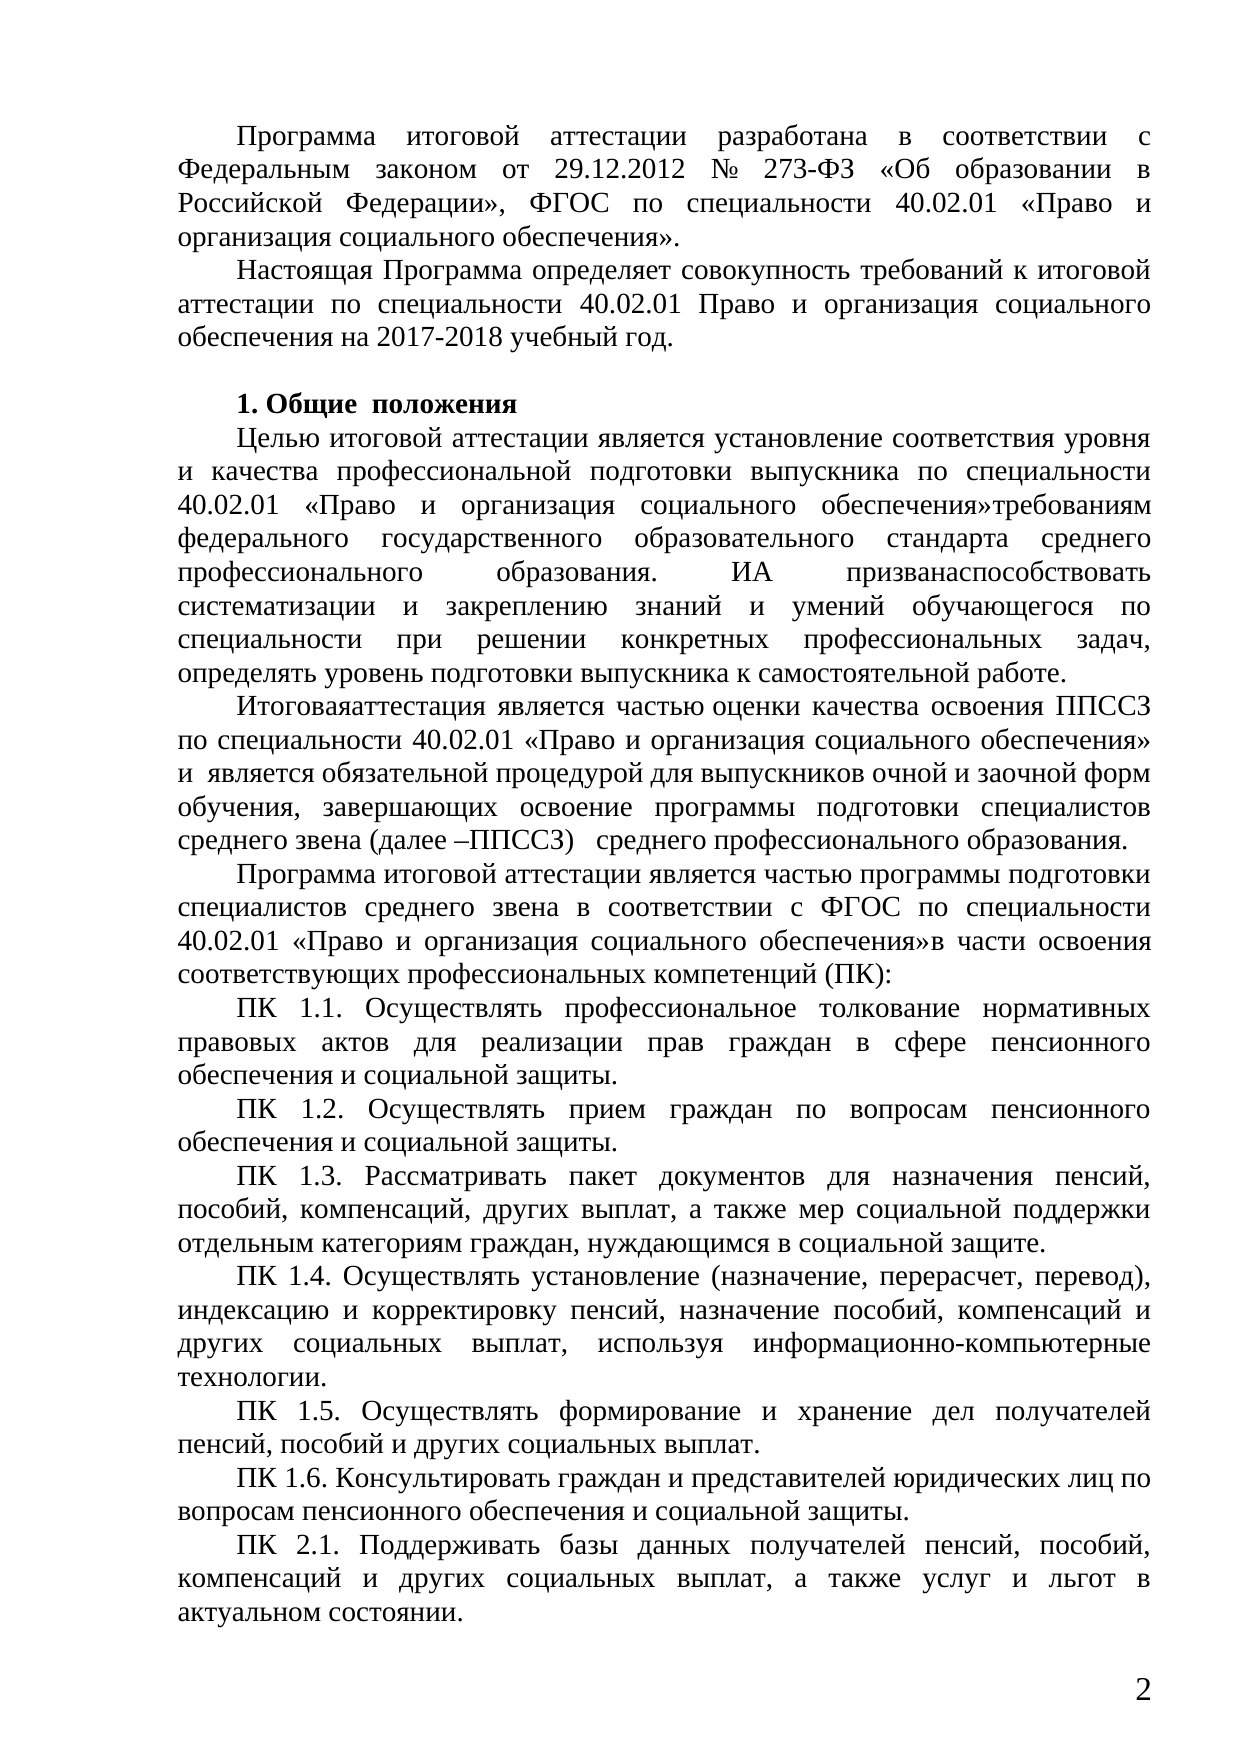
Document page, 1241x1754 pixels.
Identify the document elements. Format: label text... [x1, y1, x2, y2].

text Итоговаяаттестация является частью оценки качества освоения ППССЗ по специальности 40.02.01 «Право и организация социального обеспечения» и является обязательной процедурой для выпускников очной и заочной форм обучения, завершающих освоение программы подготовки специалистов среднего звена (далее –ППССЗ) среднего профессионального образования. [177, 688, 1152, 856]
text ПК 1.2. Осуществлять прием граждан по вопросам пенсионного обеспечения и социальной защиты. [177, 1091, 1152, 1158]
text ПК 1.5. Осуществлять формирование и хранение дел получателей пенсий, пособий и других социальных выплат. [177, 1393, 1152, 1460]
text ПК 1.4. Осуществлять установление (назначение, перерасчет, перевод), индексацию и корректировку пенсий, назначение пособий, компенсаций и других социальных выплат, используя информационно-компьютерные технологии. [177, 1258, 1152, 1393]
text Программа итоговой аттестации является частью программы подготовки специалистов среднего звена в соответствии с ФГОС по специальности 40.02.01 «Право и организация социального обеспечения»в части освоения соответствующих профессиональных компетенций (ПК): [177, 856, 1152, 990]
text Целью итоговой аттестации является установление соответствия уровня и качества профессиональной подготовки выпускника по специальности 40.02.01 «Право и организация социального обеспечения»требованиям федерального государственного образовательного стандарта среднего профессионального образования. ИА призванаспособствовать систематизации и закреплению знаний и умений обучающегося по специальности при решении конкретных профессиональных задач, определять уровень подготовки выпускника к самостоятельной работе. [177, 420, 1152, 688]
text ПК 1.6. Консультировать граждан и представителей юридических лиц по вопросам пенсионного обеспечения и социальной защиты. [177, 1460, 1152, 1527]
text ПК 1.3. Рассматривать пакет документов для назначения пенсий, пособий, компенсаций, других выплат, а также мер социальной поддержки отдельным категориям граждан, нуждающимся в социальной защите. [177, 1158, 1152, 1258]
text ПК 1.1. Осуществлять профессиональное толкование нормативных правовых актов для реализации прав граждан в сфере пенсионного обеспечения и социальной защиты. [177, 990, 1152, 1091]
text Программа итоговой аттестации разработана в соответствии с Федеральным законом от 29.12.2012 № 273-ФЗ «Об образовании в Российской Федерации», ФГОС по специальности 40.02.01 «Право и организация социального обеспечения». [177, 118, 1152, 252]
text Настоящая Программа определяет совокупность требований к итоговой аттестации по специальности 40.02.01 Право и организация социального обеспечения на 2017-2018 учебный год. [177, 252, 1152, 353]
text ПК 2.1. Поддерживать базы данных получателей пенсий, пособий, компенсаций и других социальных выплат, а также услуг и льгот в актуальном состоянии. [177, 1527, 1152, 1627]
text 1. Общие положения [177, 386, 1152, 420]
